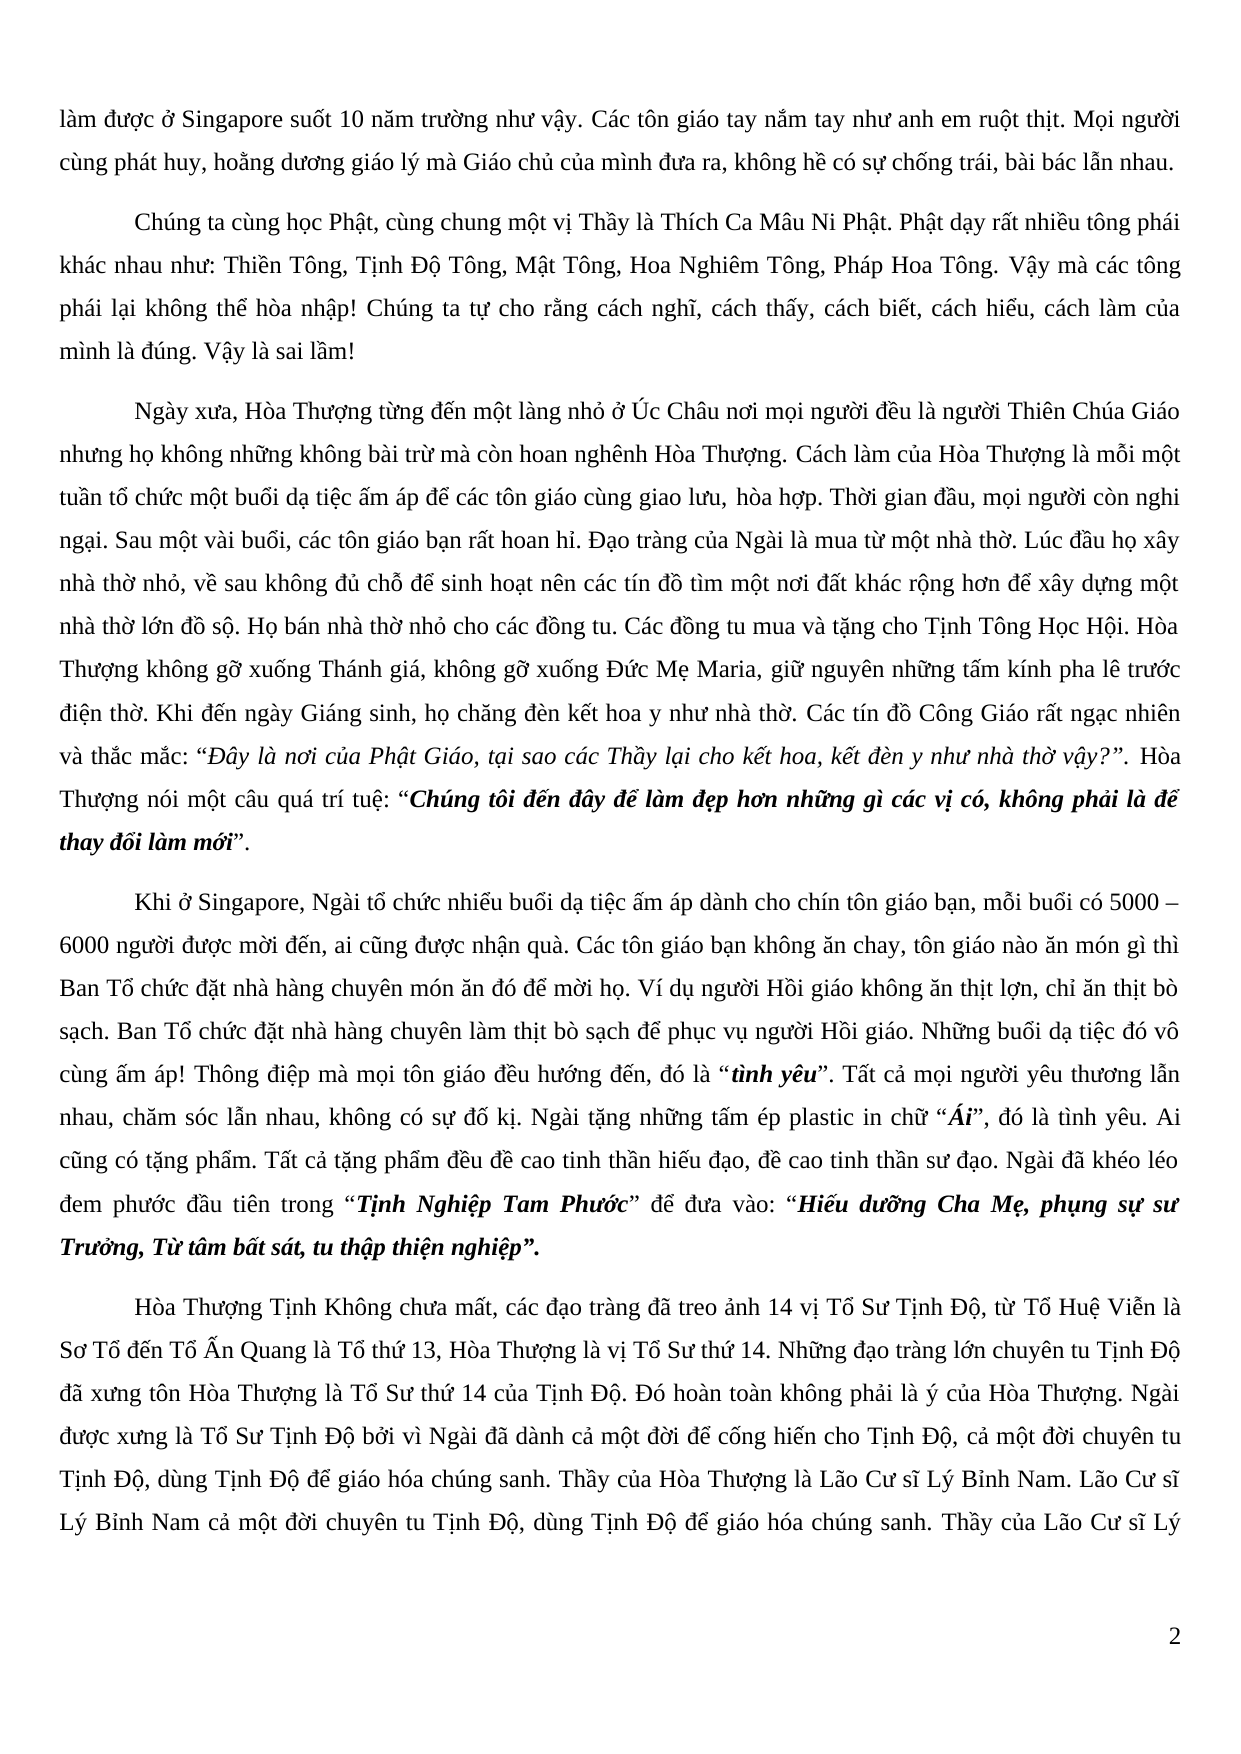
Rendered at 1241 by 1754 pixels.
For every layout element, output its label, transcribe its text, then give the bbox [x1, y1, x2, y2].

text Khi ở Singapore, Ngài tổ chức nhiểu buổi dạ tiệc ấm áp dành cho chín tôn giáo bạn, mỗi buổi có 5000 – 6000 người được mời đến, ai cũng được nhận quà. Các tôn giáo bạn không ăn chay, tôn giáo nào ăn món gì thì Ban Tổ chức đặt nhà hàng chuyên món ăn đó để mời họ. Ví dụ người Hồi giáo không ăn thịt lợn, chỉ ăn thịt bò sạch. Ban Tổ chức đặt nhà hàng chuyên làm thịt bò sạch để phục vụ người Hồi giáo. Những buổi dạ tiệc đó vô cùng ấm áp! Thông điệp mà mọi tôn giáo đều hướng đến, đó là “tình yêu”. Tất cả mọi người yêu thương lẫn nhau, chăm sóc lẫn nhau, không có sự đố kị. Ngài tặng những tấm ép plastic in chữ “Ái”, đó là tình yêu. Ai cũng có tặng phẩm. Tất cả tặng phẩm đều đề cao tinh thần hiếu đạo, đề cao tinh thần sư đạo. Ngài đã khéo léo đem phước đầu tiên trong “Tịnh Nghiệp Tam Phước” để đưa vào: “Hiếu dưỡng Cha Mẹ, phụng sự sư Trưởng, Từ tâm bất sát, tu thập thiện nghiệp”. [59, 887, 1181, 1261]
text Ngày xưa, Hòa Thượng từng đến một làng nhỏ ở Úc Châu nơi mọi người đều là người Thiên Chúa Giáo nhưng họ không những không bài trừ mà còn hoan nghênh Hòa Thượng. Cách làm của Hòa Thượng là mỗi một tuần tổ chức một buổi dạ tiệc ấm áp để các tôn giáo cùng giao lưu, hòa hợp. Thời gian đầu, mọi người còn nghi ngại. Sau một vài buổi, các tôn giáo bạn rất hoan hỉ. Đạo tràng của Ngài là mua từ một nhà thờ. Lúc đầu họ xây nhà thờ nhỏ, về sau không đủ chỗ để sinh hoạt nên các tín đồ tìm một nơi đất khác rộng hơn để xây dựng một nhà thờ lớn đồ sộ. Họ bán nhà thờ nhỏ cho các đồng tu. Các đồng tu mua và tặng cho Tịnh Tông Học Hội. Hòa Thượng không gỡ xuống Thánh giá, không gỡ xuống Đức Mẹ Maria, giữ nguyên những tấm kính pha lê trước điện thờ. Khi đến ngày Giáng sinh, họ chăng đèn kết hoa y như nhà thờ. Các tín đồ Công Giáo rất ngạc nhiên và thắc mắc: “Đây là nơi của Phật Giáo, tại sao các Thầy lại cho kết hoa, kết đèn y như nhà thờ vậy?”. Hòa Thượng nói một câu quá trí tuệ: “Chúng tôi đến đây để làm đẹp hơn những gì các vị có, không phải là để thay đổi làm mới”. [59, 396, 1181, 856]
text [59, 1292, 1181, 1536]
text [59, 104, 1181, 176]
text Chúng ta cùng học Phật, cùng chung một vị Thầy là Thích Ca Mâu Ni Phật. Phật dạy rất nhiều tông phái khác nhau như: Thiền Tông, Tịnh Độ Tông, Mật Tông, Hoa Nghiêm Tông, Pháp Hoa Tông. Vậy mà các tông phái lại không thể hòa nhập! Chúng ta tự cho rằng cách nghĩ, cách thấy, cách biết, cách hiểu, cách làm của mình là đúng. Vậy là sai lầm! [59, 207, 1181, 365]
